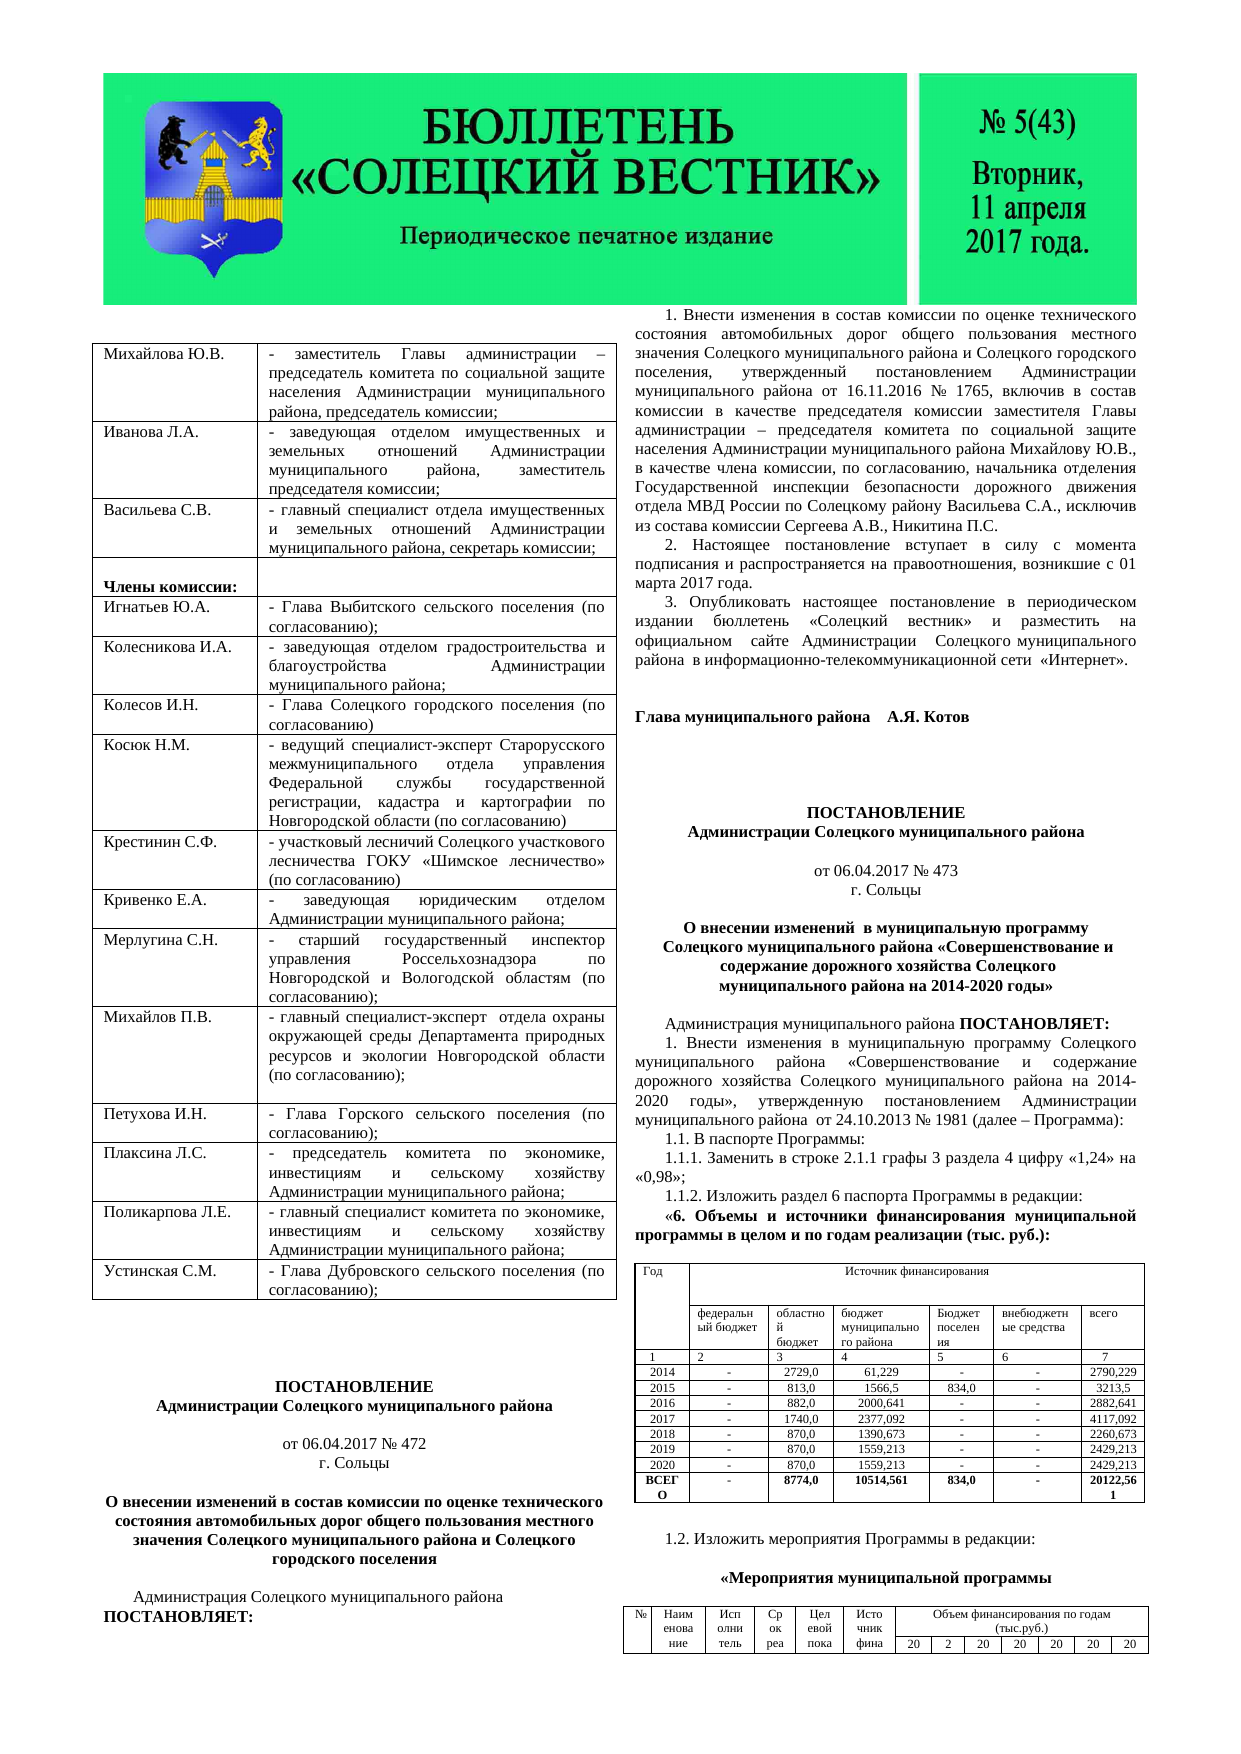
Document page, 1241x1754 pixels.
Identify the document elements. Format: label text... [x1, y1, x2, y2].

table_cell - [930, 1365, 993, 1379]
table_cell Плаксина Л.С. [93, 1143, 257, 1201]
table_cell бюджет муниципального района [834, 1306, 929, 1349]
text 1.2. Изложить мероприятия Программы в редакции: [635, 1529, 1137, 1548]
text Глава муниципального района А.Я. Котов [635, 707, 1137, 726]
table_cell 3 [769, 1350, 833, 1364]
table_cell - заведующая отделом имущественных и земельных отношений Администрации муниципального района, заместитель председателя комиссии; [258, 422, 616, 498]
table_cell 2000,641 [834, 1396, 929, 1410]
table_cell - [690, 1473, 768, 1502]
table_header Год [636, 1264, 689, 1349]
table_cell 1559,213 [834, 1442, 929, 1457]
table_cell Крестинин С.Ф. [93, 831, 257, 889]
table_cell - [690, 1396, 768, 1410]
text г. Сольцы [103, 1453, 605, 1472]
text 1.1.2. Изложить раздел 6 паспорта Программы в редакции: [635, 1186, 1137, 1205]
text ПОСТАНОВЛЕНИЕ [635, 803, 1137, 822]
table_cell - заведующая юридическим отделом Администрации муниципального района; [258, 890, 616, 928]
text 3. Опубликовать настоящее постановление в периодическом издании бюллетень «Солецкий вестник» и разместить на официальном сайте Администрации Солецкого муниципального района в информационно-телекоммуникационной сети «Интернет». [635, 592, 1137, 669]
table_cell - [690, 1458, 768, 1472]
table_cell областной бюджет [769, 1306, 833, 1349]
table_cell - [690, 1365, 768, 1379]
text 1. Внести изменения в состав комиссии по оценке технического состояния автомобильных дорог общего пользования местного значения Солецкого муниципального района и Солецкого городского поселения, утвержденный постановлением Администрации муниципального района от 16.11.2016 № 1765, включив в состав комиссии в качестве председателя комиссии заместителя Главы администрации – председателя комитета по социальной защите населения Администрации муниципального района Михайлову Ю.В., в качестве члена комиссии, по согласованию, начальника отделения Государственной инспекции безопасности дорожного движения отдела МВД России по Солецкому району Васильева С.А., исключив из состава комиссии Сергеева А.В., Никитина П.С. [635, 305, 1137, 534]
text О внесении изменений в муниципальную программу [635, 918, 1137, 937]
table_cell 5 [930, 1350, 993, 1364]
text г. Сольцы [635, 879, 1137, 899]
table_cell - [994, 1427, 1081, 1441]
table_cell - [930, 1427, 993, 1441]
table_cell федеральный бюджет [690, 1306, 768, 1349]
table_cell 1559,213 [834, 1458, 929, 1472]
table_cell 834,0 [930, 1473, 993, 1502]
table_cell 2017 [636, 1411, 689, 1426]
table_cell Игнатьев Ю.А. [93, 597, 257, 636]
table_cell Кривенко Е.А. [93, 890, 257, 928]
table_cell 2020 [636, 1458, 689, 1472]
table_cell 8774,0 [769, 1473, 833, 1502]
table_cell 2 [690, 1350, 768, 1364]
text 1. Внести изменения в муниципальную программу Солецкого муниципального района «Совершенствование и содержание дорожного хозяйства Солецкого муниципального района на 2014-2020 годы», утвержденную постановлением Администрации муниципального района от 24.10.2013 № 1981 (далее – Программа): [635, 1033, 1137, 1129]
text Администрации Солецкого муниципального района [103, 1396, 605, 1415]
text ПОСТАНОВЛЕНИЕ [103, 1376, 605, 1396]
table_cell 2017 [1002, 1637, 1038, 1653]
table_cell Михайлов П.В. [93, 1007, 257, 1103]
table_cell 2020 [1112, 1637, 1148, 1653]
table_cell Косюк Н.М. [93, 735, 257, 830]
table_cell - председатель комитета по экономике, инвестициям и сельскому хозяйству Администрации муниципального района; [258, 1143, 616, 1201]
table_header Михайлова Ю.В. [93, 344, 257, 421]
table_cell 20122,561 [1082, 1473, 1144, 1502]
table_cell 1 [636, 1350, 689, 1364]
table_cell 1740,0 [769, 1411, 833, 1426]
text 2. Настоящее постановление вступает в силу с момента подписания и распространяется на правоотношения, возникшие с 01 марта 2017 года. [635, 534, 1137, 592]
table_cell 1390,673 [834, 1427, 929, 1441]
table_cell 2015 [932, 1637, 964, 1653]
table_cell Колесникова И.А. [93, 637, 257, 694]
table_cell 2014 [896, 1637, 931, 1653]
text «6. Объемы и источники финансирования муниципальной программы в целом и по годам реализации (тыс. руб.): [635, 1205, 1137, 1244]
table_cell Колесов И.Н. [93, 695, 257, 733]
text Администрация Солецкого муниципального района [103, 1587, 605, 1606]
table_cell 4 [834, 1350, 929, 1364]
text от 06.04.2017 № 473 [635, 860, 1137, 879]
table_cell - [690, 1442, 768, 1457]
table_cell Петухова И.Н. [93, 1104, 257, 1142]
table_cell - [690, 1381, 768, 1395]
table_cell - заведующая отделом градостроительства и благоустройства Администрации муниципального района; [258, 637, 616, 694]
picture [103, 73, 1137, 305]
table_cell 870,0 [769, 1442, 833, 1457]
table_cell 882,0 [769, 1396, 833, 1410]
table_cell 813,0 [769, 1381, 833, 1395]
table_cell - [690, 1427, 768, 1441]
table_cell внебюджетные средства [994, 1306, 1081, 1349]
table_cell Бюджет поселения [930, 1306, 993, 1349]
text О внесении изменений в состав комиссии по оценке технического состояния автомобильных дорог общего пользования местного значения Солецкого муниципального района и Солецкого городского поселения [103, 1491, 605, 1568]
table_cell - Глава Выбитского сельского поселения (по согласованию); [258, 597, 616, 636]
table_cell 2260,673 [1082, 1427, 1144, 1441]
table_header Наименование мероприятия [652, 1607, 705, 1653]
table_header № п/п [624, 1607, 651, 1653]
table_cell 834,0 [930, 1381, 993, 1395]
table_cell - [994, 1381, 1081, 1395]
table_cell - [994, 1396, 1081, 1410]
text ПОСТАНОВЛЯЕТ: [103, 1606, 605, 1626]
table_cell 6 [994, 1350, 1081, 1364]
table_cell - Глава Солецкого городского поселения (по согласованию) [258, 695, 616, 733]
table_cell 2014 [636, 1365, 689, 1379]
table_cell - ведущий специалист-эксперт Старорусского межмуниципального отдела управления Федеральной службы государственной регистрации, кадастра и картографии по Новгородской области (по согласованию) [258, 735, 616, 830]
table_cell - [994, 1473, 1081, 1502]
table_cell - [930, 1442, 993, 1457]
table_cell - главный специалист отдела имущественных и земельных отношений Администрации муниципального района, секретарь комиссии; [258, 499, 616, 557]
table_cell 2429,213 [1082, 1442, 1144, 1457]
table_cell - главный специалист комитета по экономике, инвестициям и сельскому хозяйству Администрации муниципального района; [258, 1202, 616, 1259]
table_cell - Глава Дубровского сельского поселения (по согласованию); [258, 1260, 616, 1299]
table_cell 10514,561 [834, 1473, 929, 1502]
table_cell - [994, 1411, 1081, 1426]
table_cell 3213,5 [1082, 1381, 1144, 1395]
table_cell 2429,213 [1082, 1458, 1144, 1472]
table_cell 4117,092 [1082, 1411, 1144, 1426]
table_cell - [994, 1442, 1081, 1457]
table_cell 2016 [636, 1396, 689, 1410]
table_cell 2377,092 [834, 1411, 929, 1426]
table_cell [258, 558, 616, 596]
table_cell всего [1082, 1306, 1144, 1349]
table_cell - [930, 1411, 993, 1426]
table_cell ВСЕГО [636, 1473, 689, 1502]
table_cell - [994, 1458, 1081, 1472]
text муниципального района на 2014-2020 годы» [635, 975, 1137, 994]
table_cell 2882,641 [1082, 1396, 1144, 1410]
text «Мероприятия муниципальной программы [635, 1567, 1137, 1587]
table_cell - [930, 1458, 993, 1472]
table_cell 7 [1082, 1350, 1144, 1364]
table_header Объем финансирования по годам (тыс.руб.) [896, 1607, 1148, 1636]
table_cell 61,229 [834, 1365, 929, 1379]
text содержание дорожного хозяйства Солецкого [635, 956, 1137, 975]
table_cell Иванова Л.А. [93, 422, 257, 498]
table_cell 870,0 [769, 1427, 833, 1441]
text от 06.04.2017 № 472 [103, 1434, 605, 1453]
table_cell - [930, 1396, 993, 1410]
table_cell - [994, 1365, 1081, 1379]
table_cell - Глава Горского сельского поселения (по согласованию); [258, 1104, 616, 1142]
table_cell 2018 [1039, 1637, 1074, 1653]
text 1.1. В паспорте Программы: [635, 1129, 1137, 1148]
table_cell 2019 [636, 1442, 689, 1457]
table_cell Поликарпова Л.Е. [93, 1202, 257, 1259]
table_header Источник финансирования [844, 1607, 895, 1653]
table_header - заместитель Главы администрации – председатель комитета по социальной защите населения Администрации муниципального района, председатель комиссии; [258, 344, 616, 421]
text Администрация муниципального района ПОСТАНОВЛЯЕТ: [635, 1014, 1137, 1033]
table_header Исполнитель [706, 1607, 754, 1653]
table_cell 1566,5 [834, 1381, 929, 1395]
table_cell 2729,0 [769, 1365, 833, 1379]
table_cell 2019 [1075, 1637, 1111, 1653]
table_cell Члены комиссии: [93, 558, 257, 596]
table_cell Мерлугина С.Н. [93, 929, 257, 1006]
table_header Срок реализации [755, 1607, 795, 1653]
table_cell Устинская С.М. [93, 1260, 257, 1299]
table_cell 2015 [636, 1381, 689, 1395]
table_cell - [690, 1411, 768, 1426]
table_cell - старший государственный инспектор управления Россельхознадзора по Новгородской и Вологодской областям (по согласованию); [258, 929, 616, 1006]
table_cell 2016 [965, 1637, 1001, 1653]
text Солецкого муниципального района «Совершенствование и [635, 937, 1137, 956]
table_cell 2018 [636, 1427, 689, 1441]
text Администрации Солецкого муниципального района [635, 822, 1137, 841]
table_cell 2790,229 [1082, 1365, 1144, 1379]
table_cell 870,0 [769, 1458, 833, 1472]
table_header Источник финансирования [690, 1264, 1144, 1304]
table_cell - участковый лесничий Солецкого участкового лесничества ГОКУ «Шимское лесничество» (по согласованию) [258, 831, 616, 889]
table_cell Васильева С.В. [93, 499, 257, 557]
text 1.1.1. Заменить в строке 2.1.1 графы 3 раздела 4 цифру «1,24» на «0,98»; [635, 1148, 1137, 1186]
table_cell - главный специалист-эксперт отдела охраны окружающей среды Департамента природных ресурсов и экологии Новгородской области (по согласованию); [258, 1007, 616, 1103]
